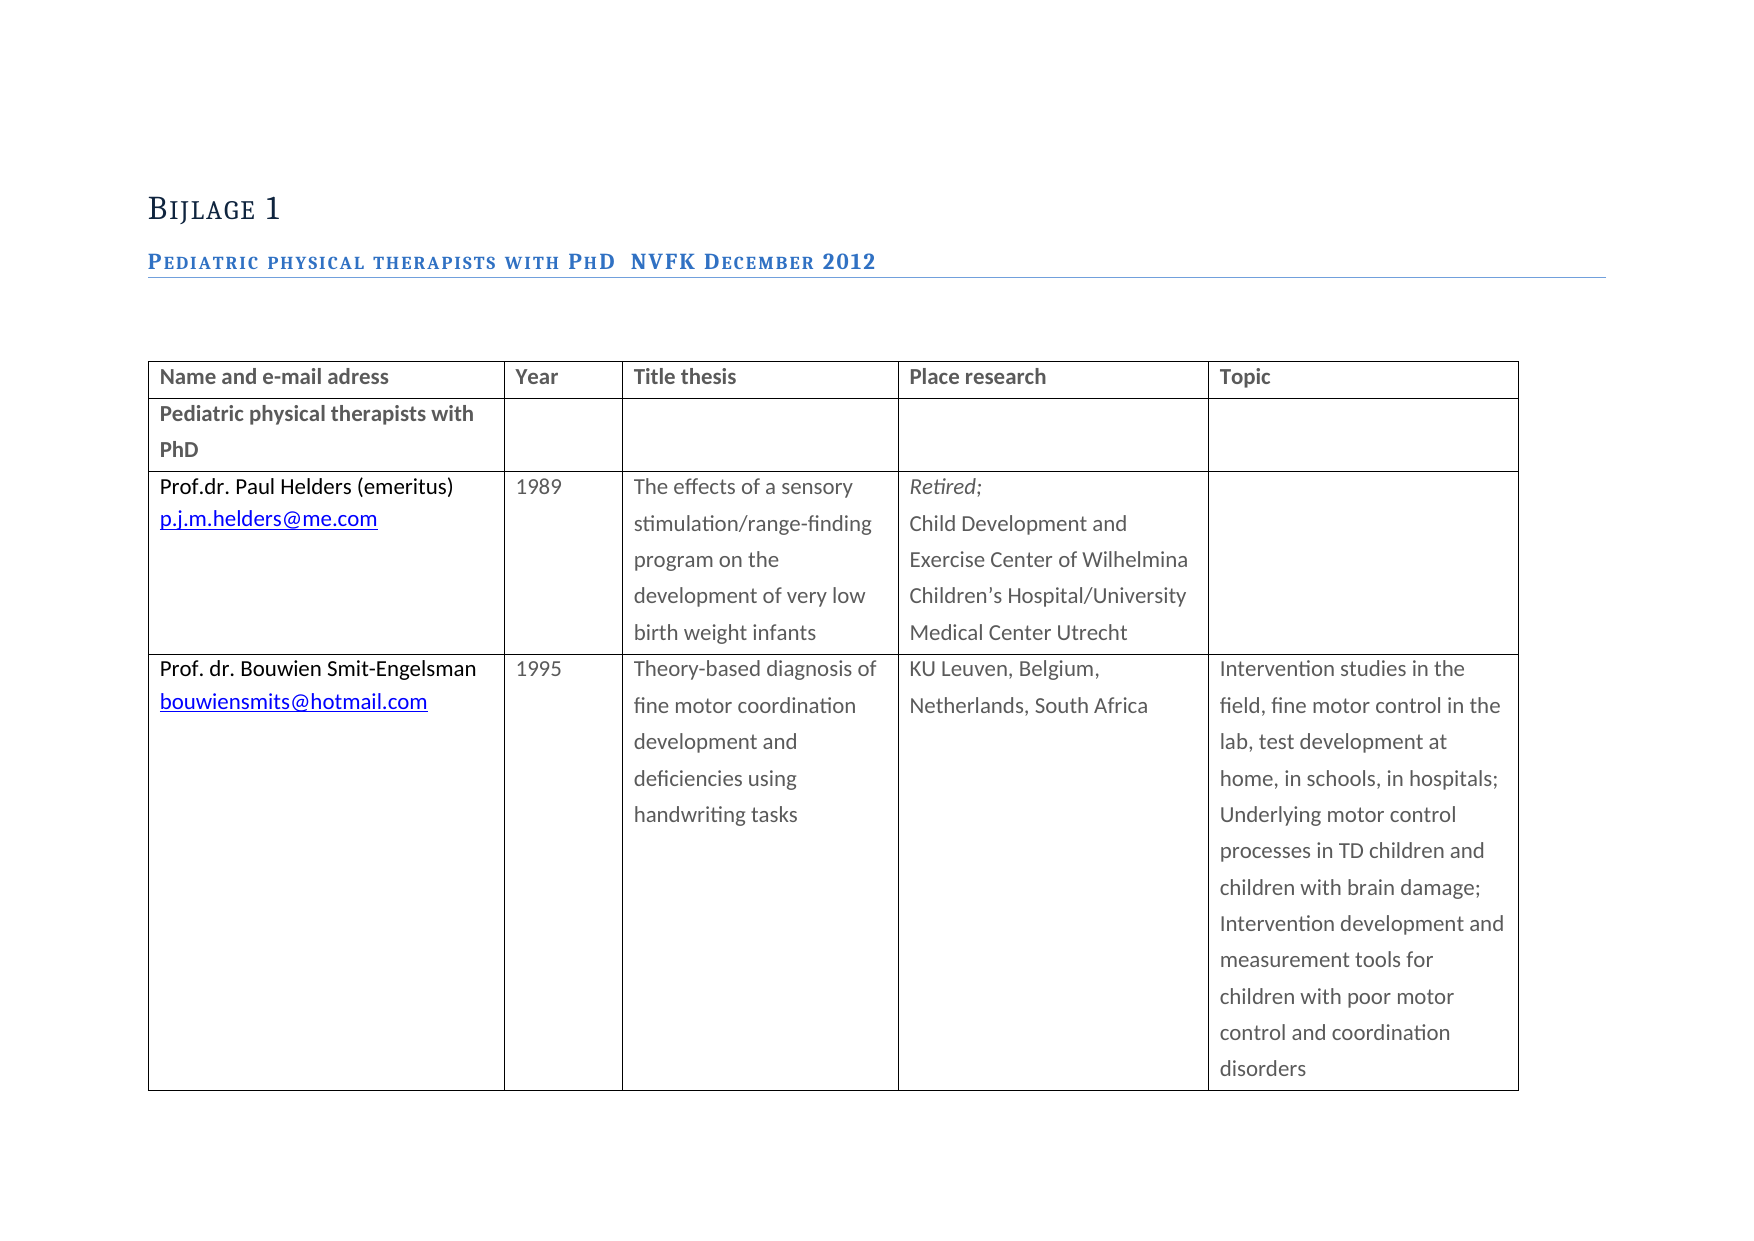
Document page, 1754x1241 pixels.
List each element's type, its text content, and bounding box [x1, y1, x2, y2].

table_cell 1995 [505, 655, 622, 1090]
table_cell [1209, 399, 1518, 471]
table_cell [505, 399, 622, 471]
subtitle Bijlage 1 [148, 189, 1606, 228]
table_cell Pediatric physical therapists with PhD [149, 399, 504, 471]
table_cell Prof.dr. Paul Helders (emeritus) p.j.m.helders@me.com [149, 472, 504, 653]
table_cell Retired; Child Development and Exercise Center of Wilhelmina Children’s Hospital/University Medical Center Utrecht [899, 472, 1208, 653]
table_header Year [505, 362, 622, 398]
table_cell 1989 [505, 472, 622, 653]
table_cell [623, 399, 898, 471]
table_header Title thesis [623, 362, 898, 398]
table_cell The effects of a sensory stimulation/range-finding program on the development of very low birth weight infants [623, 472, 898, 653]
table_cell Prof. dr. Bouwien Smit-Engelsman bouwiensmits@hotmail.com [149, 655, 504, 1090]
table_cell Intervention studies in the field, fine motor control in the lab, test development at home, in schools, in hospitals; Underlying motor control processes in TD children and children with brain damage; Intervention development and measurement tools for children with poor motor control and coordination disorders [1209, 655, 1518, 1090]
table_cell [899, 399, 1208, 471]
table_cell Theory-based diagnosis of fine motor coordination development and deficiencies using handwriting tasks [623, 655, 898, 1090]
table_header Name and e-mail adress [149, 362, 504, 398]
table_cell KU Leuven, Belgium, Netherlands, South Africa [899, 655, 1208, 1090]
subtitle Pediatric physical therapists with PhD NVFK December 2012 [148, 248, 1606, 277]
table_header Place research [899, 362, 1208, 398]
table_header Topic [1209, 362, 1518, 398]
table_cell [1209, 472, 1518, 653]
